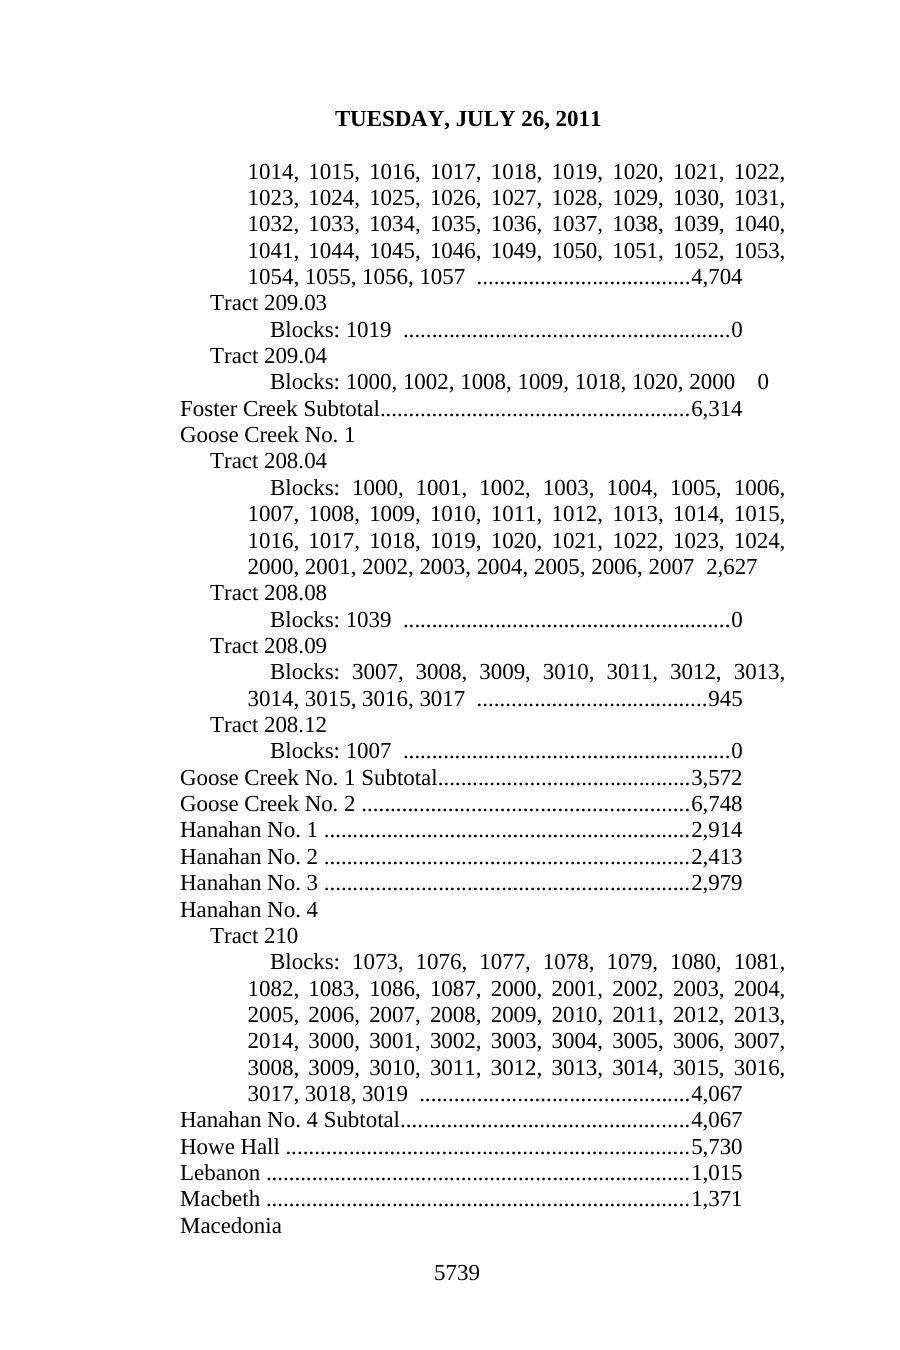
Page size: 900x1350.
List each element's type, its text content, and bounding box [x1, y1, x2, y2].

text Hanahan No. 4 Subtotal 4,067 [157, 1106, 786, 1133]
text Blocks: 1073, 1076, 1077, 1078, 1079, 1080, 1081, 1082, 1083, 1086, 1087, 2000, 2001, 2002, 2003, 2004, 2005, 2006, 2007, 2008, 2009, 2010, 2011, 2012, 2013, 2014, 3000, 3001, 3002, 3003, 3004, 3005, 3006, 3007, 3008, 3009, 3010, 3011, 3012, 3013, 3014, 3015, 3016, 3017, 3018, 3019 4,067 [247, 948, 786, 1106]
text Tract 210 [187, 922, 786, 948]
text Tract 208.08 [187, 579, 786, 606]
text Tract 209.03 [187, 289, 786, 316]
text Goose Creek No. 1 [157, 421, 786, 448]
text Howe Hall 5,730 [157, 1133, 786, 1159]
text Goose Creek No. 1 Subtotal 3,572 [157, 764, 786, 790]
text Tract 208.04 [187, 448, 786, 474]
text Hanahan No. 1 2,914 [157, 817, 786, 843]
text Tract 208.12 [187, 711, 786, 737]
text Blocks: 1000, 1002, 1008, 1009, 1018, 1020, 2000 0 [247, 368, 786, 395]
text Blocks: 3007, 3008, 3009, 3010, 3011, 3012, 3013, 3014, 3015, 3016, 3017 945 [247, 658, 786, 711]
text Macedonia [157, 1212, 786, 1238]
text Goose Creek No. 2 6,748 [157, 790, 786, 817]
text Macbeth 1,371 [157, 1186, 786, 1212]
text Hanahan No. 2 2,413 [157, 843, 786, 869]
text Tract 209.04 [187, 342, 786, 368]
text Blocks: 1019 0 [247, 316, 786, 342]
text Hanahan No. 4 [157, 896, 786, 922]
text Blocks: 1039 0 [247, 606, 786, 632]
text Blocks: 1007 0 [247, 737, 786, 764]
text Tract 208.09 [187, 632, 786, 658]
text Foster Creek Subtotal 6,314 [157, 395, 786, 421]
text Hanahan No. 3 2,979 [157, 869, 786, 896]
text Lebanon 1,015 [157, 1159, 786, 1186]
text Blocks: 1000, 1001, 1002, 1003, 1004, 1005, 1006, 1007, 1008, 1009, 1010, 1011, 1012, 1013, 1014, 1015, 1016, 1017, 1018, 1019, 1020, 1021, 1022, 1023, 1024, 2000, 2001, 2002, 2003, 2004, 2005, 2006, 2007 2,627 [247, 474, 786, 579]
